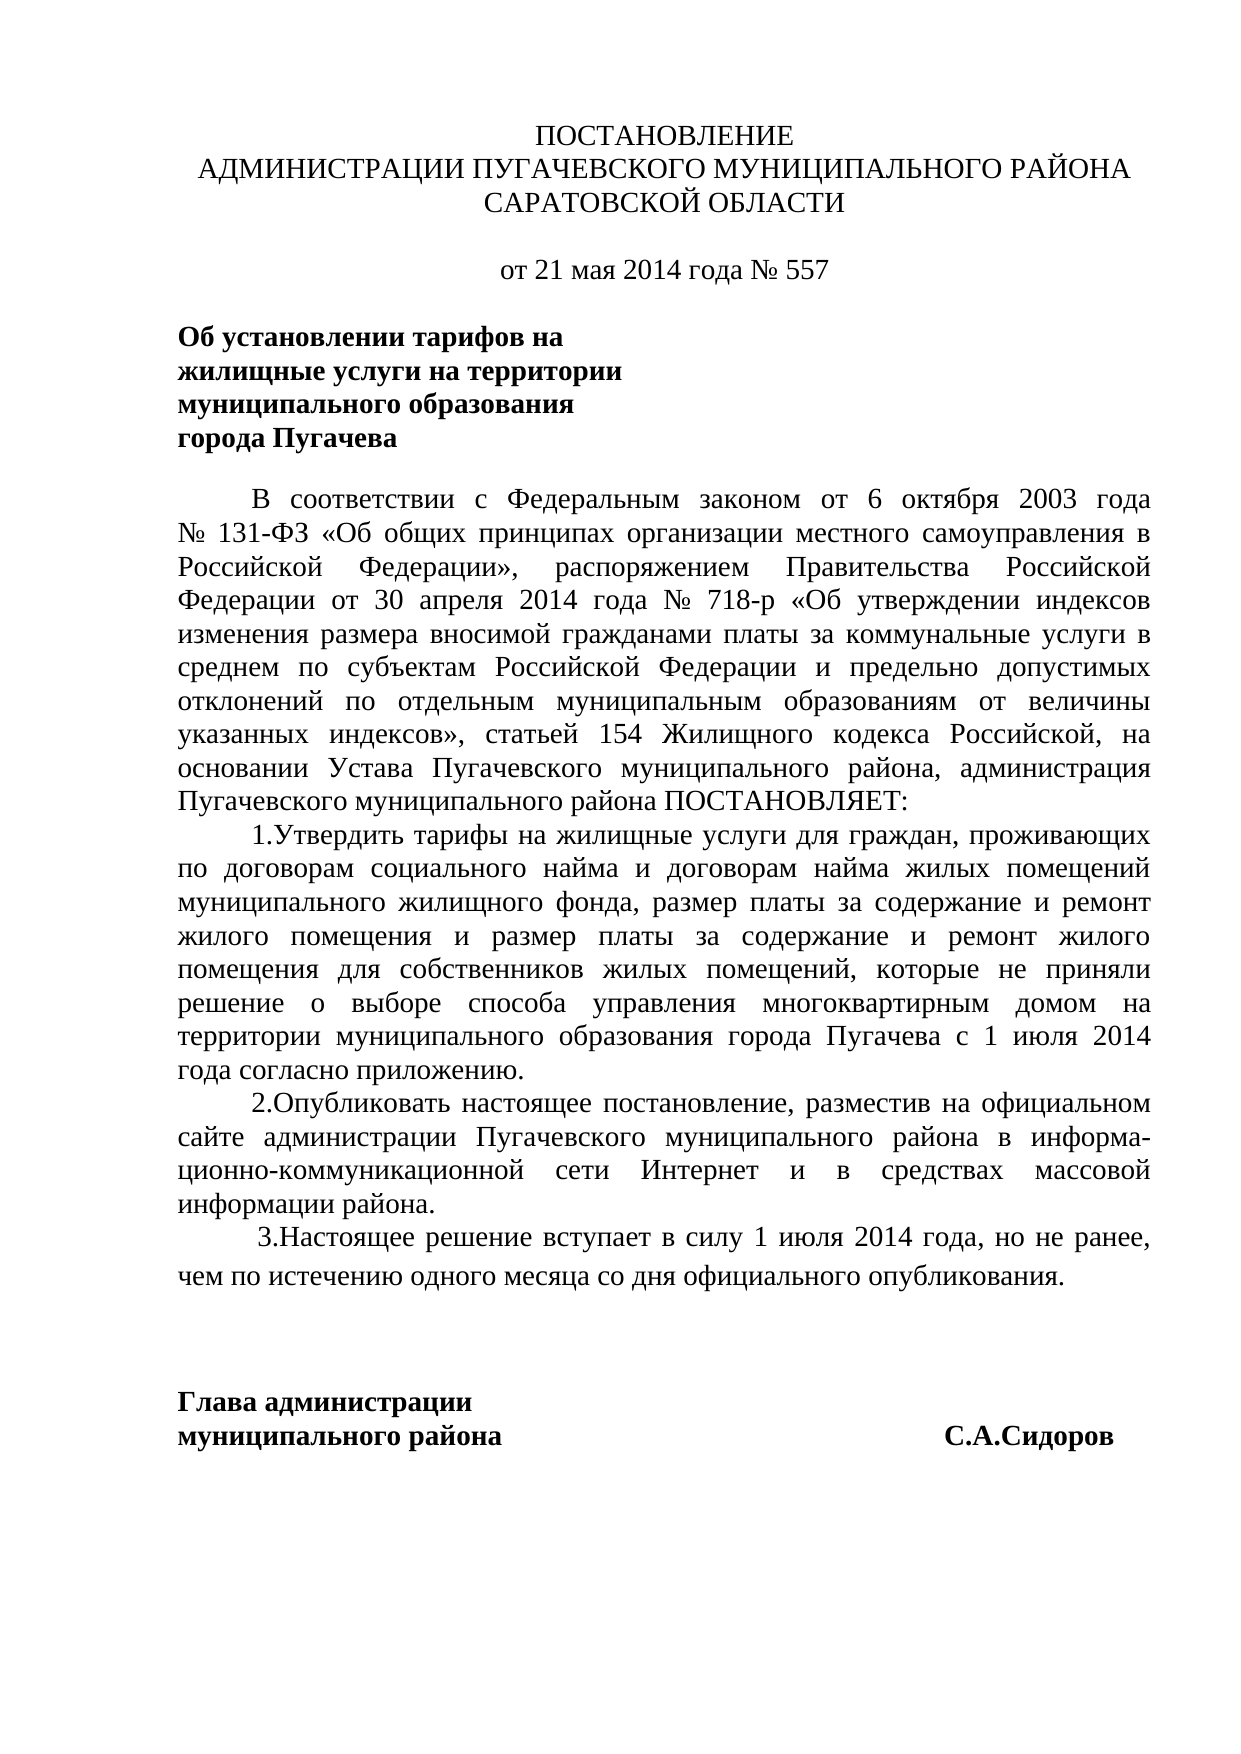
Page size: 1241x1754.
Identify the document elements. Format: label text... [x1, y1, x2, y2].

text В соответствии с Федеральным законом от 6 октября 2003 года № 131-ФЗ «Об общих принципах организации местного самоуправления в Российской Федерации», распоряжением Правительства Российской Федерации от 30 апреля 2014 года № 718-р «Об утверждении индексов изменения размера вносимой гражданами платы за коммунальные услуги в среднем по субъектам Российской Федерации и предельно допустимых отклонений по отдельным муниципальным образованиям от величины указанных индексов», статьей 154 Жилищного кодекса Российской, на основании Устава Пугачевского муниципального района, администрация Пугачевского муниципального района ПОСТАНОВЛЯЕТ: [177, 482, 1152, 817]
text ПОСТАНОВЛЕНИЕ [177, 118, 1152, 152]
text 1.Утвердить тарифы на жилищные услуги для граждан, проживающих по договорам социального найма и договорам найма жилых помещений муниципального жилищного фонда, размер платы за содержание и ремонт жилого помещения и размер платы за содержание и ремонт жилого помещения для собственников жилых помещений, которые не приняли решение о выборе способа управления многоквартирным домом на территории муниципального образования города Пугачева с 1 июля 2014 года согласно приложению. [177, 817, 1152, 1085]
text 2.Опубликовать настоящее постановление, разместив на официальном сайте администрации Пугачевского муниципального района в информа-ционно-коммуникационной сети Интернет и в средствах массовой информации района. [177, 1085, 1152, 1219]
text муниципального района С.А.Сидоров [177, 1418, 1152, 1452]
text от 21 мая 2014 года № 557 [177, 252, 1152, 286]
text Об установлении тарифов на [177, 319, 1152, 353]
text муниципального образования [177, 386, 1152, 420]
text жилищные услуги на территории [177, 353, 1152, 386]
text АДМИНИСТРАЦИИ ПУГАЧЕВСКОГО МУНИЦИПАЛЬНОГО РАЙОНА САРАТОВСКОЙ ОБЛАСТИ [177, 152, 1152, 219]
text города Пугачева [177, 420, 1152, 453]
text Глава администрации [177, 1384, 1152, 1418]
text 3.Настоящее решение вступает в силу 1 июля 2014 года, но не ранее, чем по истечению одного месяца со дня официального опубликования. [177, 1219, 1152, 1292]
